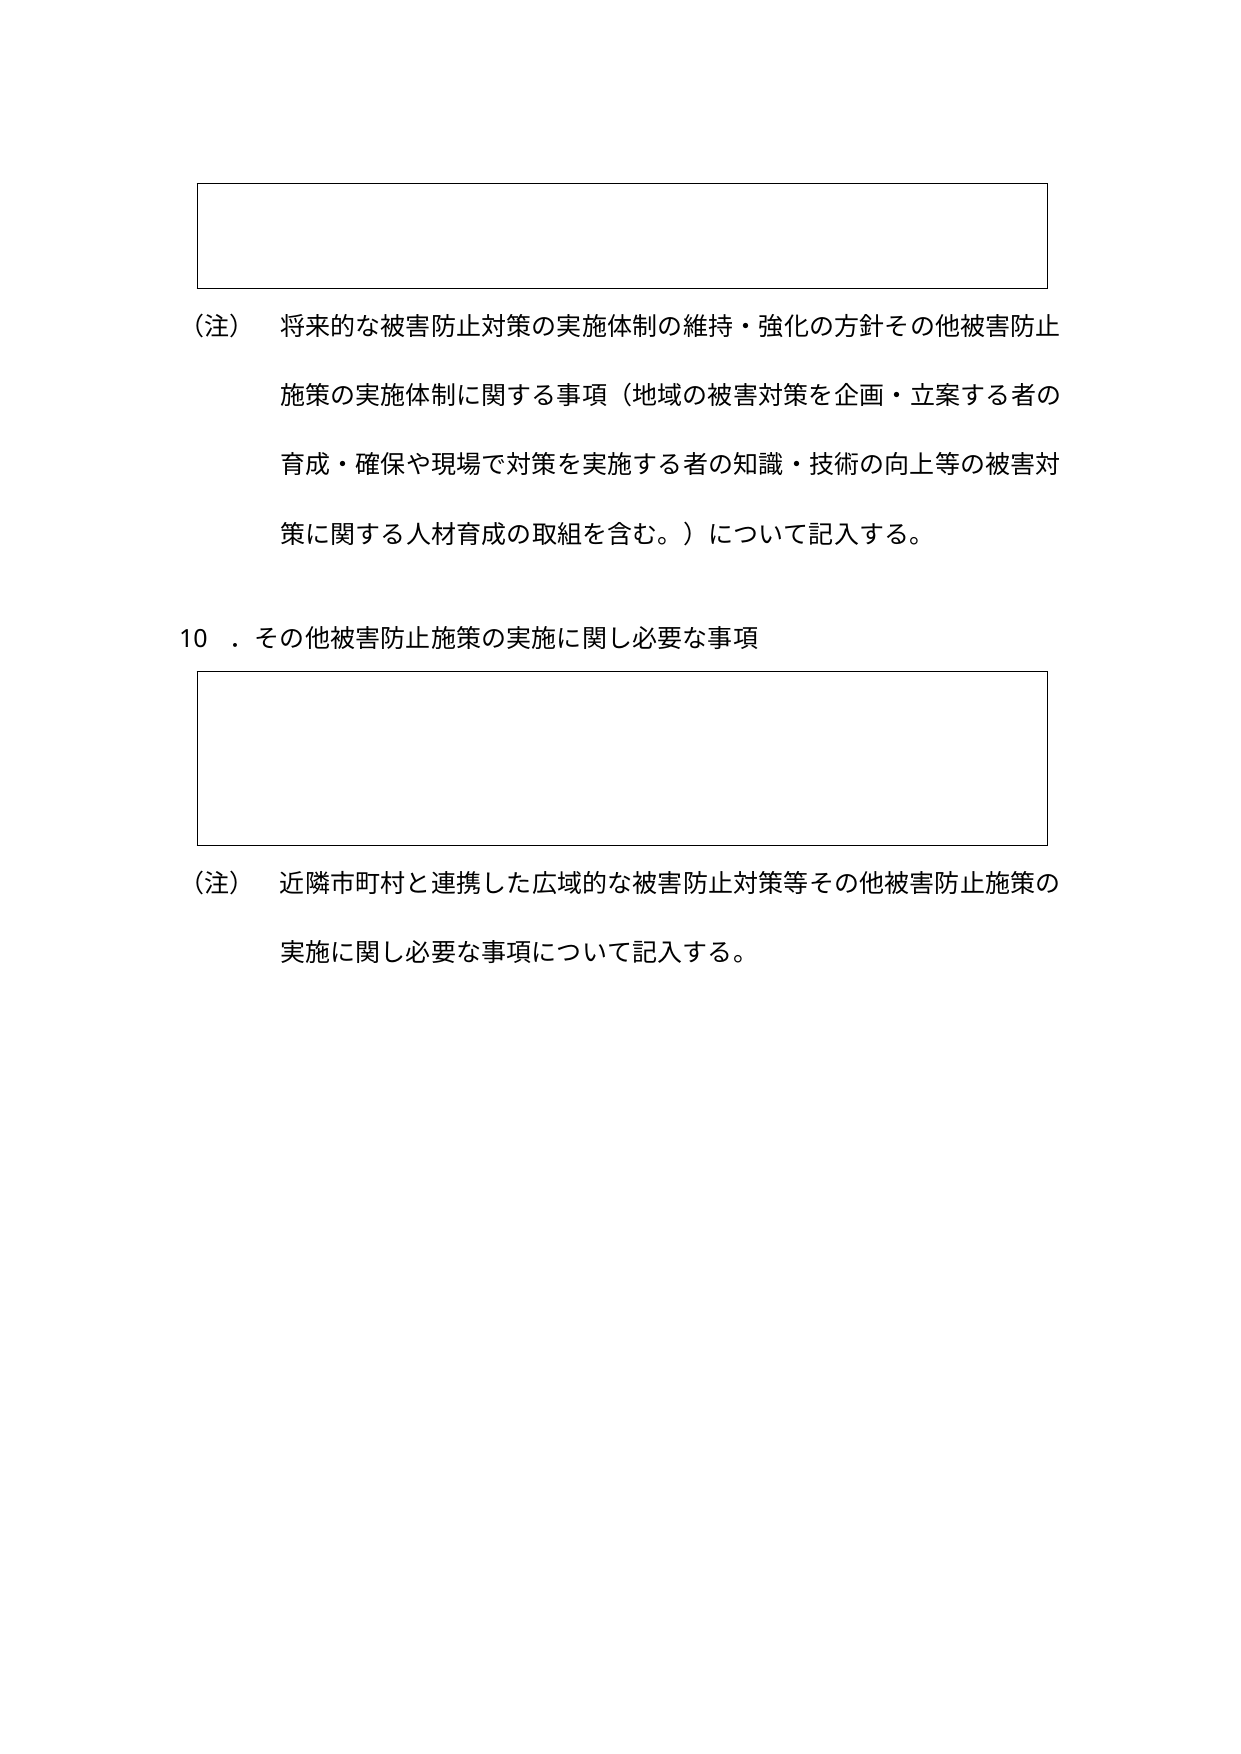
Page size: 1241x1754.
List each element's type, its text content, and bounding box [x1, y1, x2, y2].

text （注） 近隣市町村と連携した広域的な被害防止対策等その他被害防止施策の [179, 846, 1061, 916]
text （注） 将来的な被害防止対策の実施体制の維持・強化の方針その他被害防止施策の実施体制に関する事項（地域の被害対策を企画・立案する者の育成・確保や現場で対策を実施する者の知識・技術の向上等の被害対策に関する人材育成の取組を含む。）について記入する。 [179, 289, 1061, 567]
text 10．その他被害防止施策の実施に関し必要な事項 [179, 602, 1061, 671]
table_header [198, 184, 1047, 288]
text 実施に関し必要な事項について記入する。 [179, 916, 1061, 985]
table_header [198, 672, 1047, 845]
